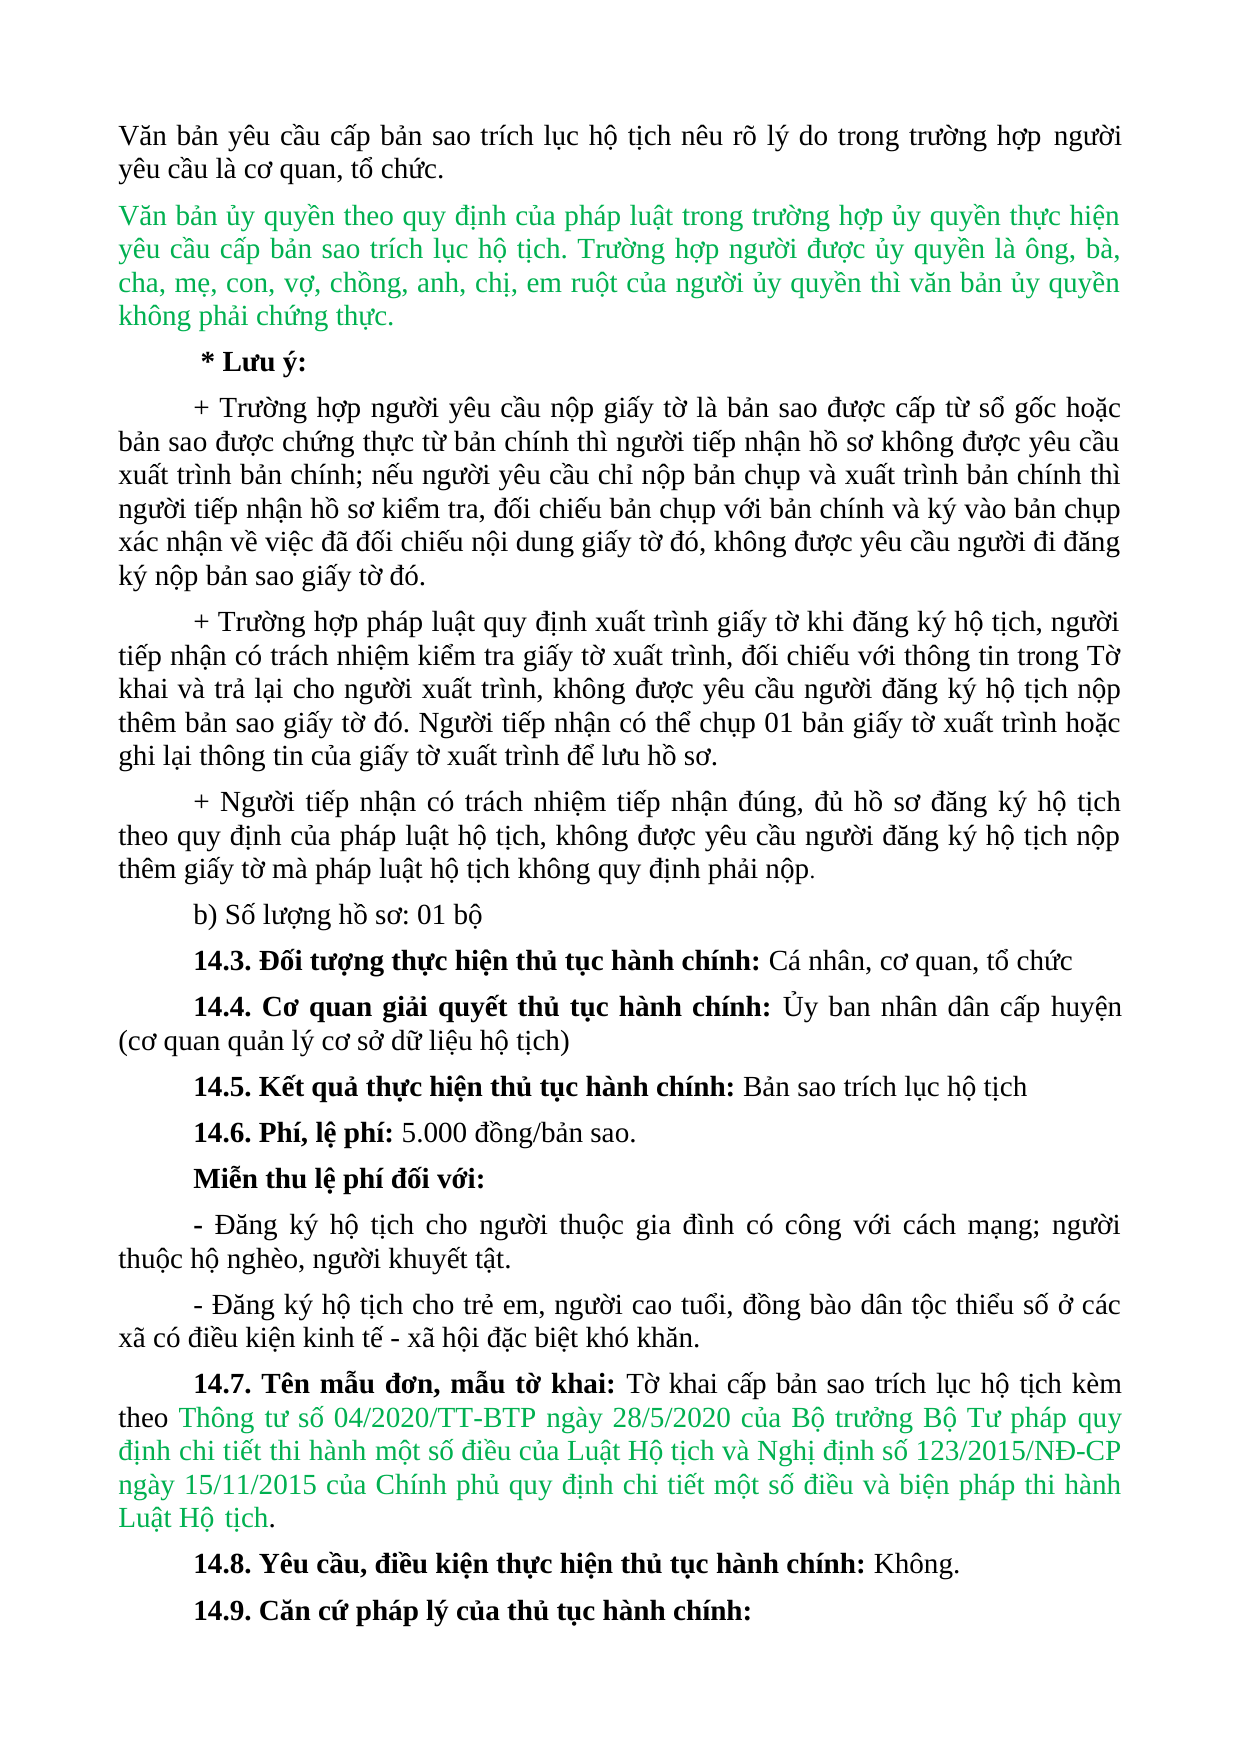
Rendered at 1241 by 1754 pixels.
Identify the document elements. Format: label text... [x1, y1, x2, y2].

text 14.4. Cơ quan giải quyết thủ tục hành chính: Ủy ban nhân dân cấp huyện (cơ quan quản lý cơ sở dữ liệu hộ tịch) [118, 989, 1122, 1057]
text - Đăng ký hộ tịch cho trẻ em, người cao tuổi, đồng bào dân tộc thiểu số ở các xã có điều kiện kinh tế - xã hội đặc biệt khó khăn. [118, 1287, 1122, 1354]
text Văn bản yêu cầu cấp bản sao trích lục hộ tịch nêu rõ lý do trong trường hợp người yêu cầu là cơ quan, tổ chức. [118, 118, 1122, 185]
subtitle * Lưu ý: [118, 344, 1122, 378]
text 14.9. Căn cứ pháp lý của thủ tục hành chính: [118, 1593, 1122, 1626]
text + Trường hợp pháp luật quy định xuất trình giấy tờ khi đăng ký hộ tịch, người tiếp nhận có trách nhiệm kiểm tra giấy tờ xuất trình, đối chiếu với thông tin trong Tờ khai và trả lại cho người xuất trình, không được yêu cầu người đăng ký hộ tịch nộp thêm bản sao giấy tờ đó. Người tiếp nhận có thể chụp 01 bản giấy tờ xuất trình hoặc ghi lại thông tin của giấy tờ xuất trình để lưu hồ sơ. [118, 604, 1122, 772]
text Miễn thu lệ phí đối với: [118, 1161, 1122, 1195]
text b) Số lượng hồ sơ: 01 bộ [118, 897, 1122, 931]
text + Trường hợp người yêu cầu nộp giấy tờ là bản sao được cấp từ sổ gốc hoặc bản sao được chứng thực từ bản chính thì người tiếp nhận hồ sơ không được yêu cầu xuất trình bản chính; nếu người yêu cầu chỉ nộp bản chụp và xuất trình bản chính thì người tiếp nhận hồ sơ kiểm tra, đối chiếu bản chụp với bản chính và ký vào bản chụp xác nhận về việc đã đối chiếu nội dung giấy tờ đó, không được yêu cầu người đi đăng ký nộp bản sao giấy tờ đó. [118, 390, 1122, 592]
text - Đăng ký hộ tịch cho người thuộc gia đình có công với cách mạng; người thuộc hộ nghèo, người khuyết tật. [118, 1207, 1122, 1274]
text 14.6. Phí, lệ phí: 5.000 đồng/bản sao. [118, 1115, 1122, 1149]
text 14.8. Yêu cầu, điều kiện thực hiện thủ tục hành chính: Không. [118, 1547, 1122, 1580]
text 14.7. Tên mẫu đơn, mẫu tờ khai: Tờ khai cấp bản sao trích lục hộ tịch kèm theo Thông tư số 04/2020/TT-BTP ngày 28/5/2020 của Bộ trưởng Bộ Tư pháp quy định chi tiết thi hành một số điều của Luật Hộ tịch và Nghị định số 123/2015/NĐ-CP ngày 15/11/2015 của Chính phủ quy định chi tiết một số điều và biện pháp thi hành Luật Hộ tịch. [118, 1366, 1122, 1534]
text 14.5. Kết quả thực hiện thủ tục hành chính: Bản sao trích lục hộ tịch [118, 1069, 1122, 1103]
text 14.3. Đối tượng thực hiện thủ tục hành chính: Cá nhân, cơ quan, tổ chức [118, 943, 1122, 977]
text Văn bản ủy quyền theo quy định của pháp luật trong trường hợp ủy quyền thực hiện yêu cầu cấp bản sao trích lục hộ tịch. Trường hợp người được ủy quyền là ông, bà, cha, mẹ, con, vợ, chồng, anh, chị, em ruột của người ủy quyền thì văn bản ủy quyền không phải chứng thực. [118, 198, 1122, 332]
text + Người tiếp nhận có trách nhiệm tiếp nhận đúng, đủ hồ sơ đăng ký hộ tịch theo quy định của pháp luật hộ tịch, không được yêu cầu người đăng ký hộ tịch nộp thêm giấy tờ mà pháp luật hộ tịch không quy định phải nộp. [118, 784, 1122, 885]
